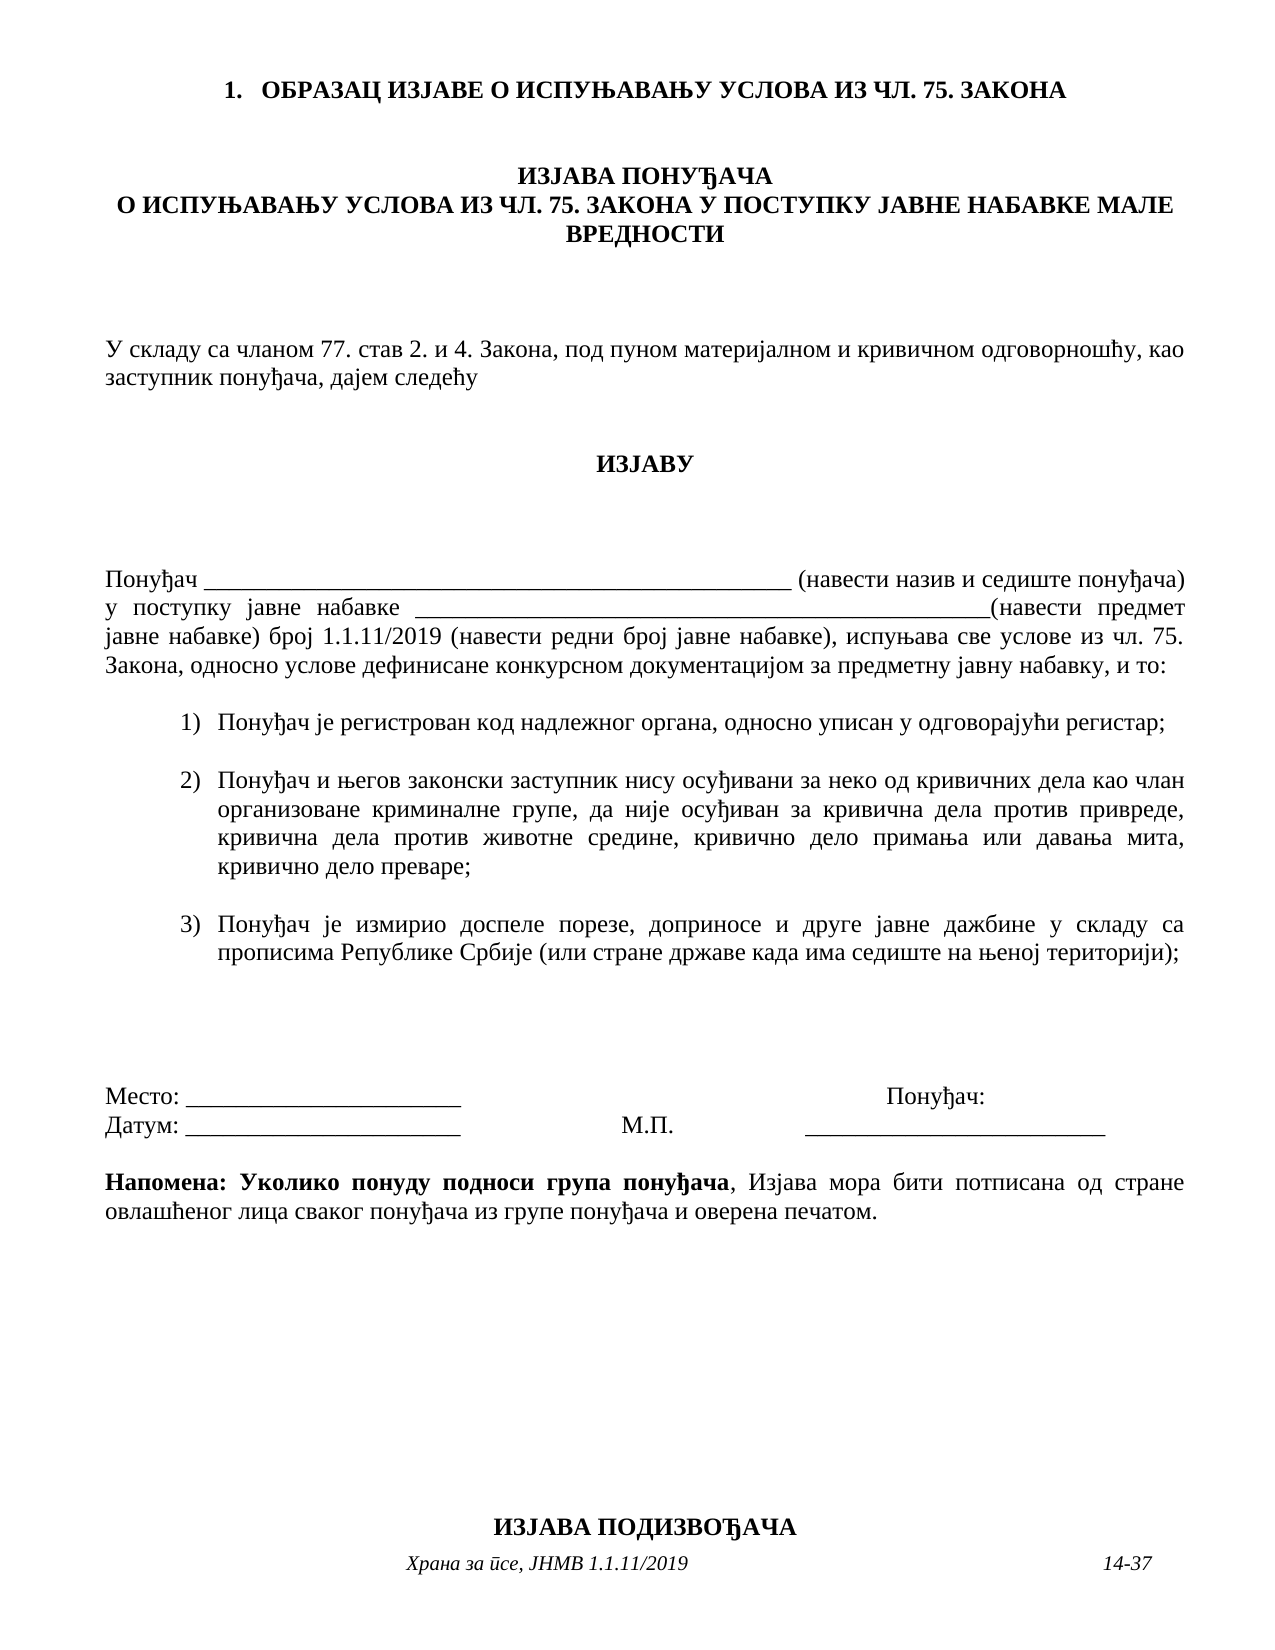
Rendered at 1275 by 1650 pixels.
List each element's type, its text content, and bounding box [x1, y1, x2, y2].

list Понуђач и његов законски заступник нису осуђивани за неко од кривичних дела као члан организоване криминалне групе, да није осуђиван за кривична дела против привреде, кривична дела против животне средине, кривично дело примања или давања мита, кривично дело преваре; [180, 765, 1185, 880]
text Понуђач _______________________________________________ (навести назив и седиште понуђача) у поступку јавне набавке ______________________________________________(навести предмет јавне набавке) број 1.1.11/2019 (навести редни број јавне набавке), испуњава све услове из чл. 75. Закона, односно услове дефинисане конкурсном документацијом за предметну јавну набавку, и то: [105, 564, 1185, 679]
text У складу са чланом 77. став 2. и 4. Закона, под пуном материјалном и кривичном одговорношћу, као заступник понуђача, дајем следећу [105, 334, 1185, 391]
text Место: ______________________ Понуђач: [105, 1081, 1185, 1110]
text ИЗЈАВУ [105, 449, 1185, 477]
text О ИСПУЊАВАЊУ УСЛОВА ИЗ ЧЛ. 75. ЗАКОНА У ПОСТУПКУ ЈАВНЕ НАБАВКЕ МАЛЕ ВРЕДНОСТИ [105, 190, 1185, 247]
list ОБРАЗАЦ ИЗЈАВЕ О ИСПУЊАВАЊУ УСЛОВА ИЗ ЧЛ. 75. ЗАКОНА [105, 75, 1185, 104]
list Понуђач је измирио доспеле порезе, доприносе и друге јавне дажбине у складу са прописима Републике Србије (или стране државе када има седиште на њеној територији); [180, 909, 1185, 966]
text ИЗЈАВА ПОДИЗВОЂАЧА [105, 1512, 1185, 1541]
text Напомена: Уколико понуду подноси група понуђача, Изјава мора бити потписана од стране овлашћеног лица сваког понуђача из групе понуђача и оверена печатом. [105, 1167, 1185, 1225]
text ИЗЈАВА ПОНУЂАЧА [105, 161, 1185, 190]
list Понуђач је регистрован код надлежног органа, односно уписан у одговорајући регистар; [180, 707, 1185, 736]
text Датум: ______________________ М.П. ________________________ [105, 1110, 1185, 1139]
